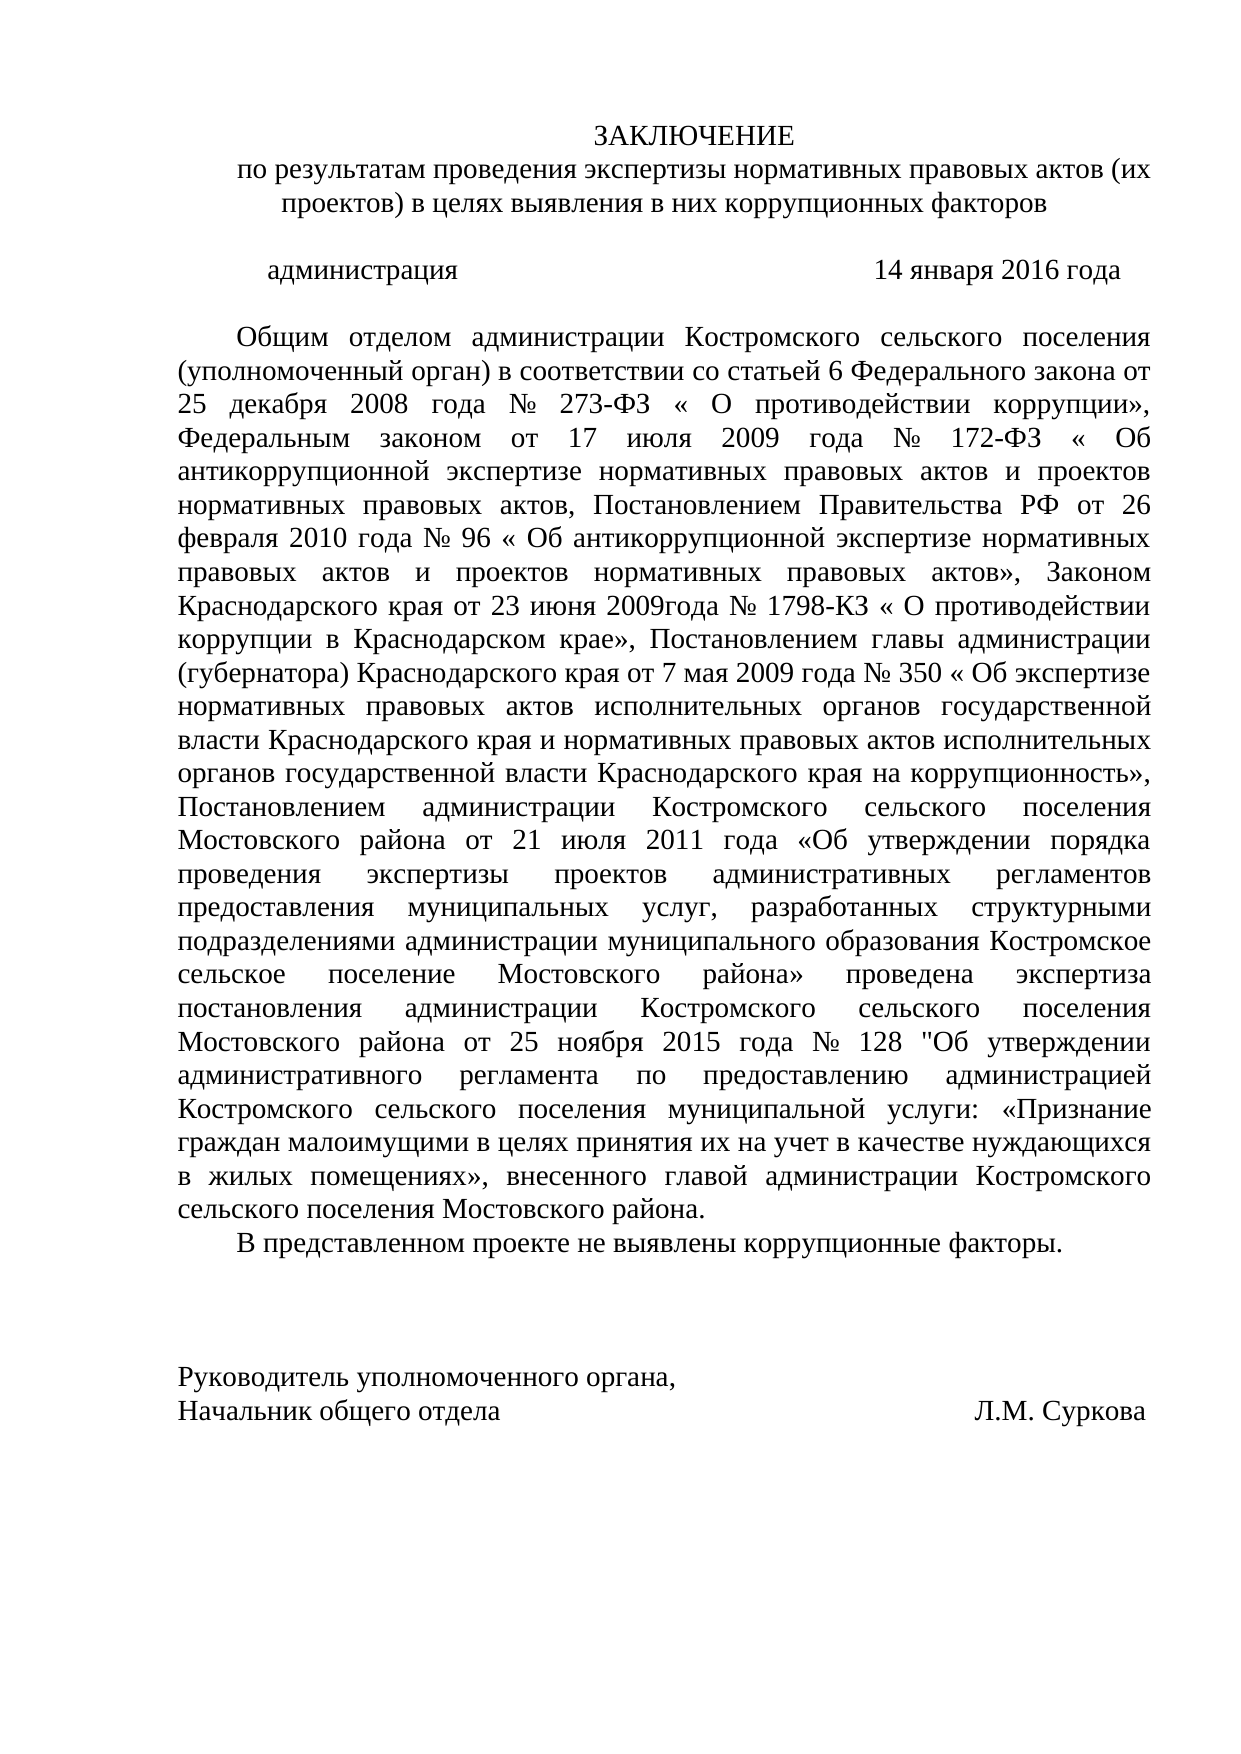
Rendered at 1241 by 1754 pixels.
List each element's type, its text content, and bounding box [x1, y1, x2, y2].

text администрация 14 января 2016 года [177, 252, 1152, 286]
text В представленном проекте не выявлены коррупционные факторы. [177, 1225, 1152, 1258]
text Руководитель уполномоченного органа, [177, 1359, 1146, 1393]
text Общим отделом администрации Костромского сельского поселения (уполномоченный орган) в соответствии со статьей 6 Федерального закона от 25 декабря 2008 года № 273-ФЗ « О противодействии коррупции», Федеральным законом от 17 июля 2009 года № 172-ФЗ « Об антикоррупционной экспертизе нормативных правовых актов и проектов нормативных правовых актов, Постановлением Правительства РФ от 26 февраля 2010 года № 96 « Об антикоррупционной экспертизе нормативных правовых актов и проектов нормативных правовых актов», Законом Краснодарского края от 23 июня 2009года № 1798-КЗ « О противодействии коррупции в Краснодарском крае», Постановлением главы администрации (губернатора) Краснодарского края от 7 мая 2009 года № 350 « Об экспертизе нормативных правовых актов исполнительных органов государственной власти Краснодарского края и нормативных правовых актов исполнительных органов государственной власти Краснодарского края на коррупционность», Постановлением администрации Костромского сельского поселения Мостовского района от 21 июля 2011 года «Об утверждении порядка проведения экспертизы проектов административных регламентов предоставления муниципальных услуг, разработанных структурными подразделениями администрации муниципального образования Костромское сельское поселение Мостовского района» проведена экспертиза постановления администрации Костромского сельского поселения Мостовского района от 25 ноября 2015 года № 128 "Об утверждении административного регламента по предоставлению администрацией Костромского сельского поселения муниципальной услуги: «Признание граждан малоимущими в целях принятия их на учет в качестве нуждающихся в жилых помещениях», внесенного главой администрации Костромского сельского поселения Мостовского района. [177, 319, 1152, 1225]
text ЗАКЛЮЧЕНИЕ [177, 118, 1152, 152]
text Начальник общего отдела Л.М. Суркова [177, 1393, 1146, 1426]
text по результатам проведения экспертизы нормативных правовых актов (их проектов) в целях выявления в них коррупционных факторов [177, 152, 1152, 219]
